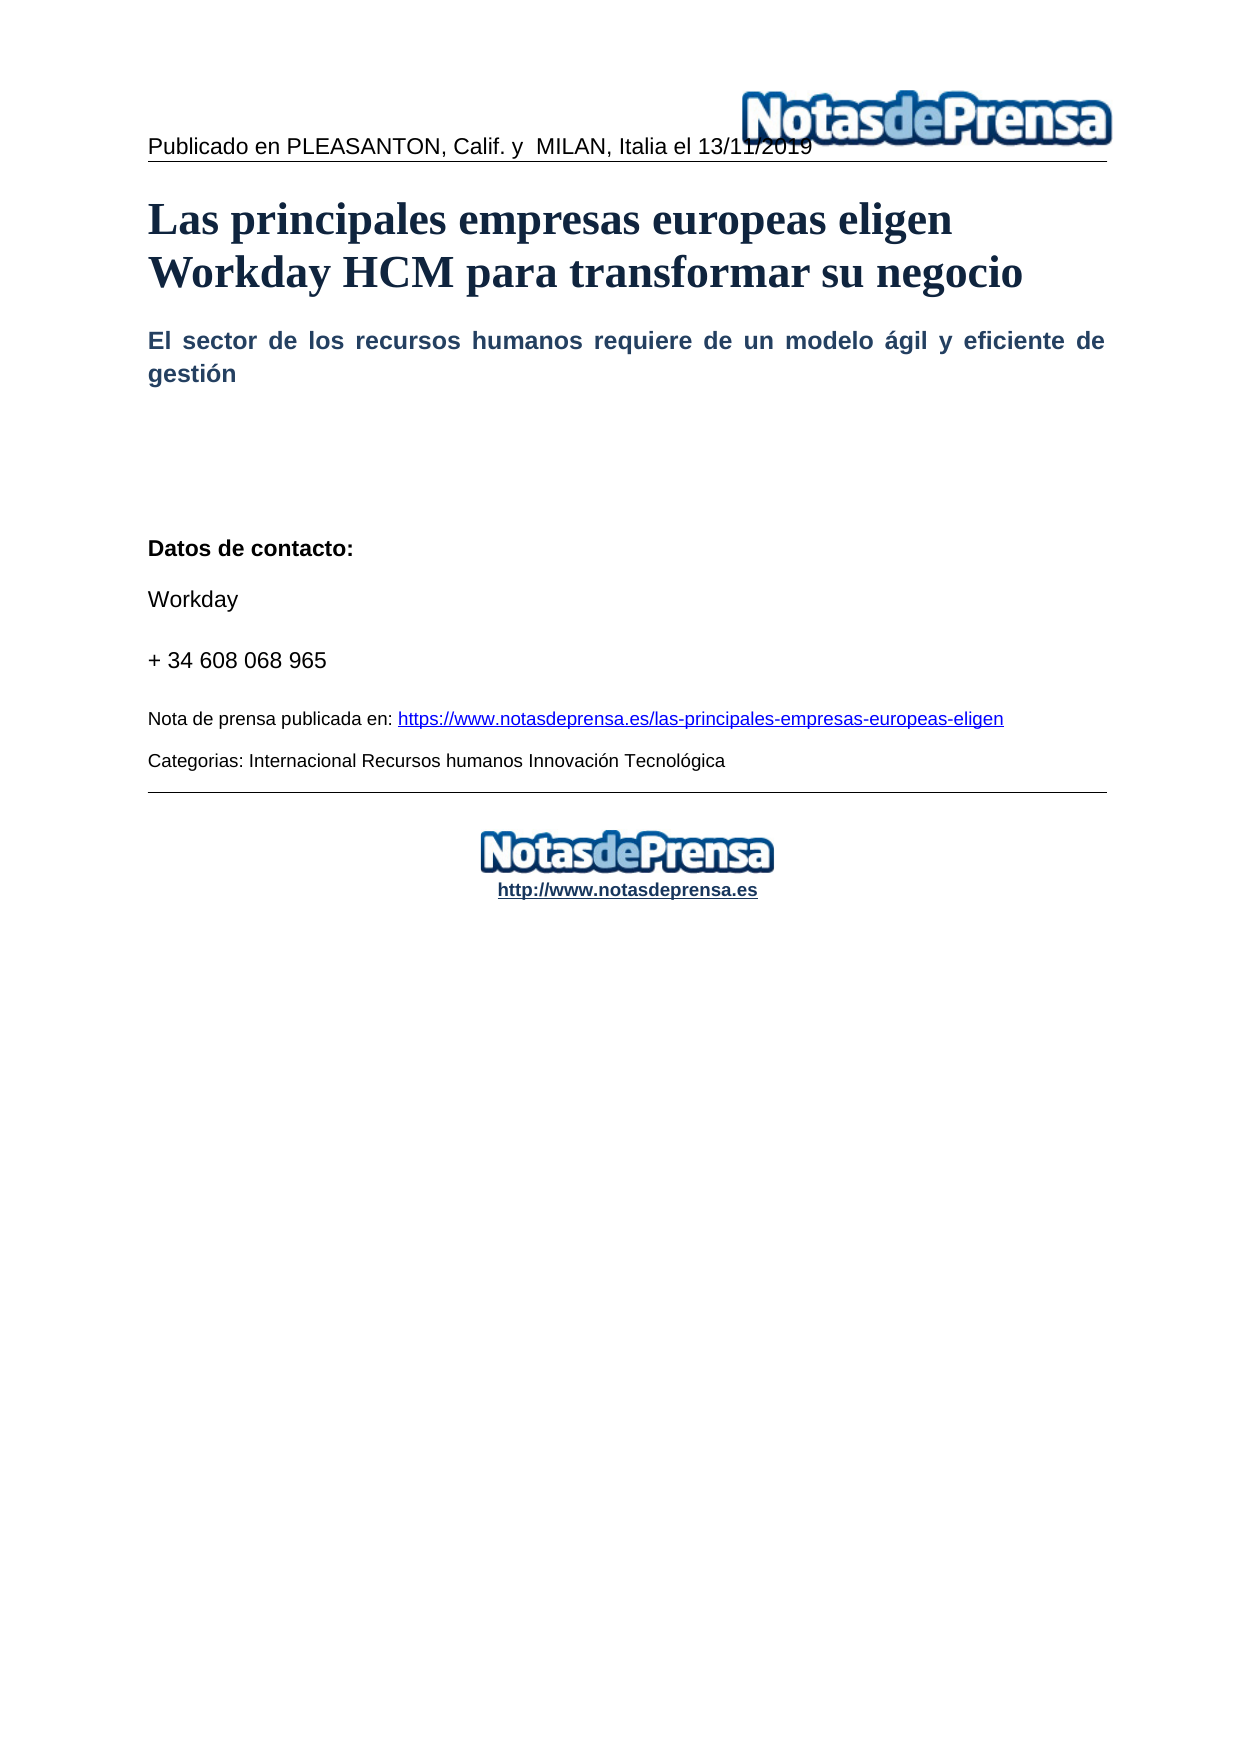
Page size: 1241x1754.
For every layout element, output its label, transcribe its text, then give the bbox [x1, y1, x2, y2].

picture [480, 829, 775, 875]
text + 34 608 068 965 [148, 647, 1063, 673]
text Nota de prensa publicada en: https://www.notasdeprensa.es/las-principales-empresas-europeas-eligen [148, 707, 1107, 729]
text Datos de contacto: [148, 535, 1107, 562]
subtitle Las principales empresas europeas eligen Workday HCM para transformar su negocio [148, 192, 1107, 297]
text Workday [148, 586, 1063, 613]
text Publicado en PLEASANTON, Calif. y MILAN, Italia el 13/11/2019 [148, 133, 1107, 161]
text Categorias: Internacional Recursos humanos Innovación Tecnológica [148, 750, 1107, 771]
subtitle El sector de los recursos humanos requiere de un modelo ágil y eficiente de gestión [148, 326, 1107, 388]
picture [742, 90, 1113, 148]
text http://www.notasdeprensa.es [148, 879, 1107, 901]
